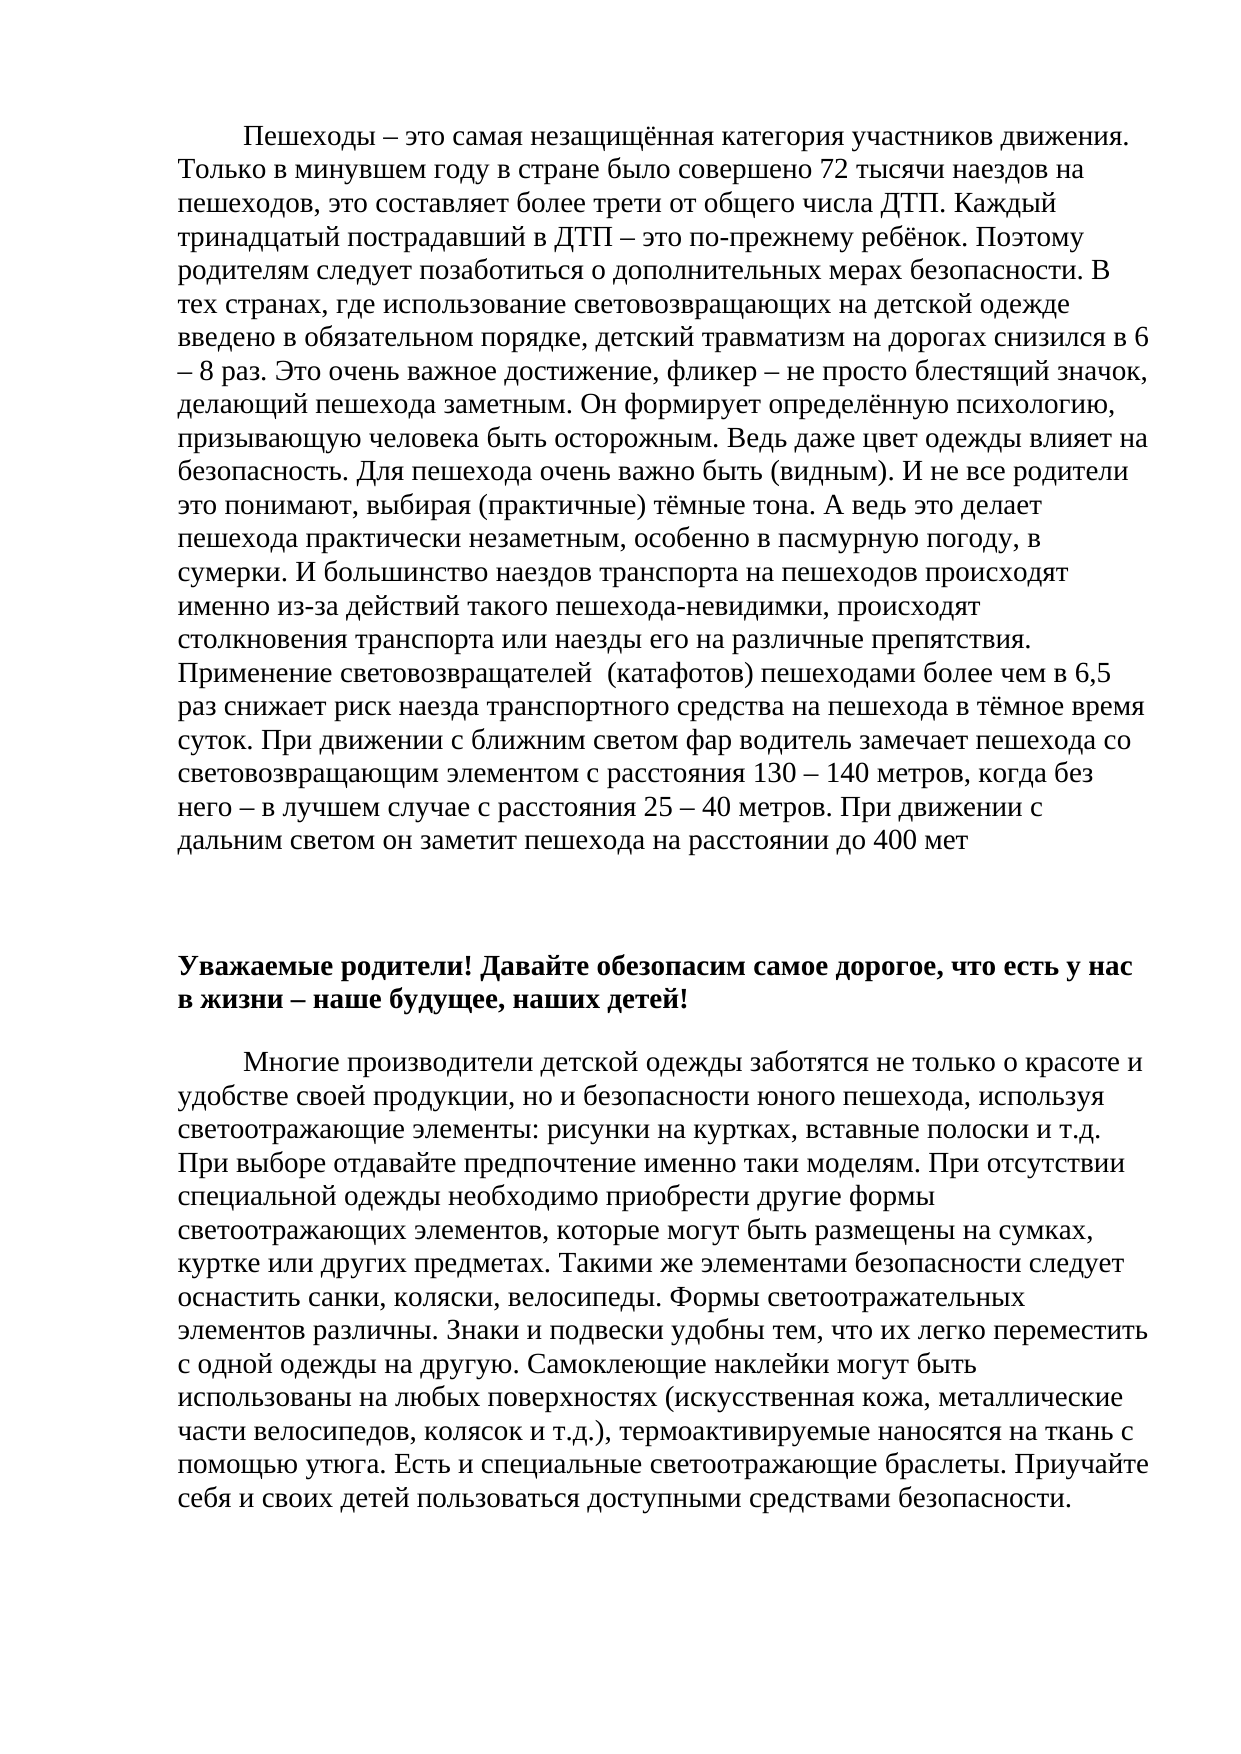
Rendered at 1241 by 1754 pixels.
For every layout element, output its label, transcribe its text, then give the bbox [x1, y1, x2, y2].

text Уважаемые родители! Давайте обезопасим самое дорогое, что есть у нас в жизни – наше будущее, наших детей! [177, 948, 1152, 1015]
text Пешеходы – это самая незащищённая категория участников движения. Только в минувшем году в стране было совершено 72 тысячи наездов на пешеходов, это составляет более трети от общего числа ДТП. Каждый тринадцатый пострадавший в ДТП – это по-прежнему ребёнок. Поэтому родителям следует позаботиться о дополнительных мерах безопасности. В тех странах, где использование световозвращающих на детской одежде введено в обязательном порядке, детский травматизм на дорогах снизился в 6 – 8 раз. Это очень важное достижение, фликер – не просто блестящий значок, делающий пешехода заметным. Он формирует определённую психологию, призывающую человека быть осторожным. Ведь даже цвет одежды влияет на безопасность. Для пешехода очень важно быть (видным). И не все родители это понимают, выбирая (практичные) тёмные тона. А ведь это делает пешехода практически незаметным, особенно в пасмурную погоду, в сумерки. И большинство наездов транспорта на пешеходов происходят именно из-за действий такого пешехода-невидимки, происходят столкновения транспорта или наезды его на различные препятствия. Применение световозвращателей (катафотов) пешеходами более чем в 6,5 раз снижает риск наезда транспортного средства на пешехода в тёмное время суток. При движении с ближним светом фар водитель замечает пешехода со световозвращающим элементом с расстояния 130 – 140 метров, когда без него – в лучшем случае с расстояния 25 – 40 метров. При движении с дальним светом он заметит пешехода на расстоянии до 400 мет [177, 118, 1152, 856]
text Многие производители детской одежды заботятся не только о красоте и удобстве своей продукции, но и безопасности юного пешехода, используя светоотражающие элементы: рисунки на куртках, вставные полоски и т.д. При выборе отдавайте предпочтение именно таки моделям. При отсутствии специальной одежды необходимо приобрести другие формы светоотражающих элементов, которые могут быть размещены на сумках, куртке или других предметах. Такими же элементами безопасности следует оснастить санки, коляски, велосипеды. Формы светоотражательных элементов различны. Знаки и подвески удобны тем, что их легко переместить с одной одежды на другую. Самоклеющие наклейки могут быть использованы на любых поверхностях (искусственная кожа, металлические части велосипедов, колясок и т.д.), термоактивируемые наносятся на ткань с помощью утюга. Есть и специальные светоотражающие браслеты. Приучайте себя и своих детей пользоваться доступными средствами безопасности. [177, 1044, 1152, 1514]
